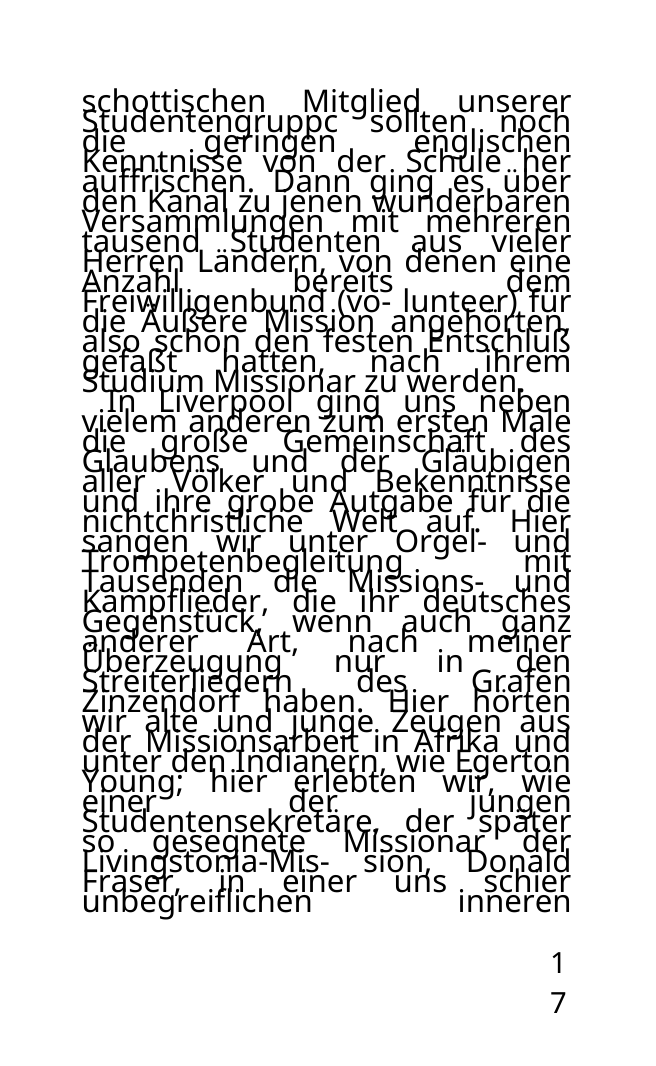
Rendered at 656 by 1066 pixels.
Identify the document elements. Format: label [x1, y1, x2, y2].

text [81, 97, 572, 397]
text [81, 397, 572, 917]
